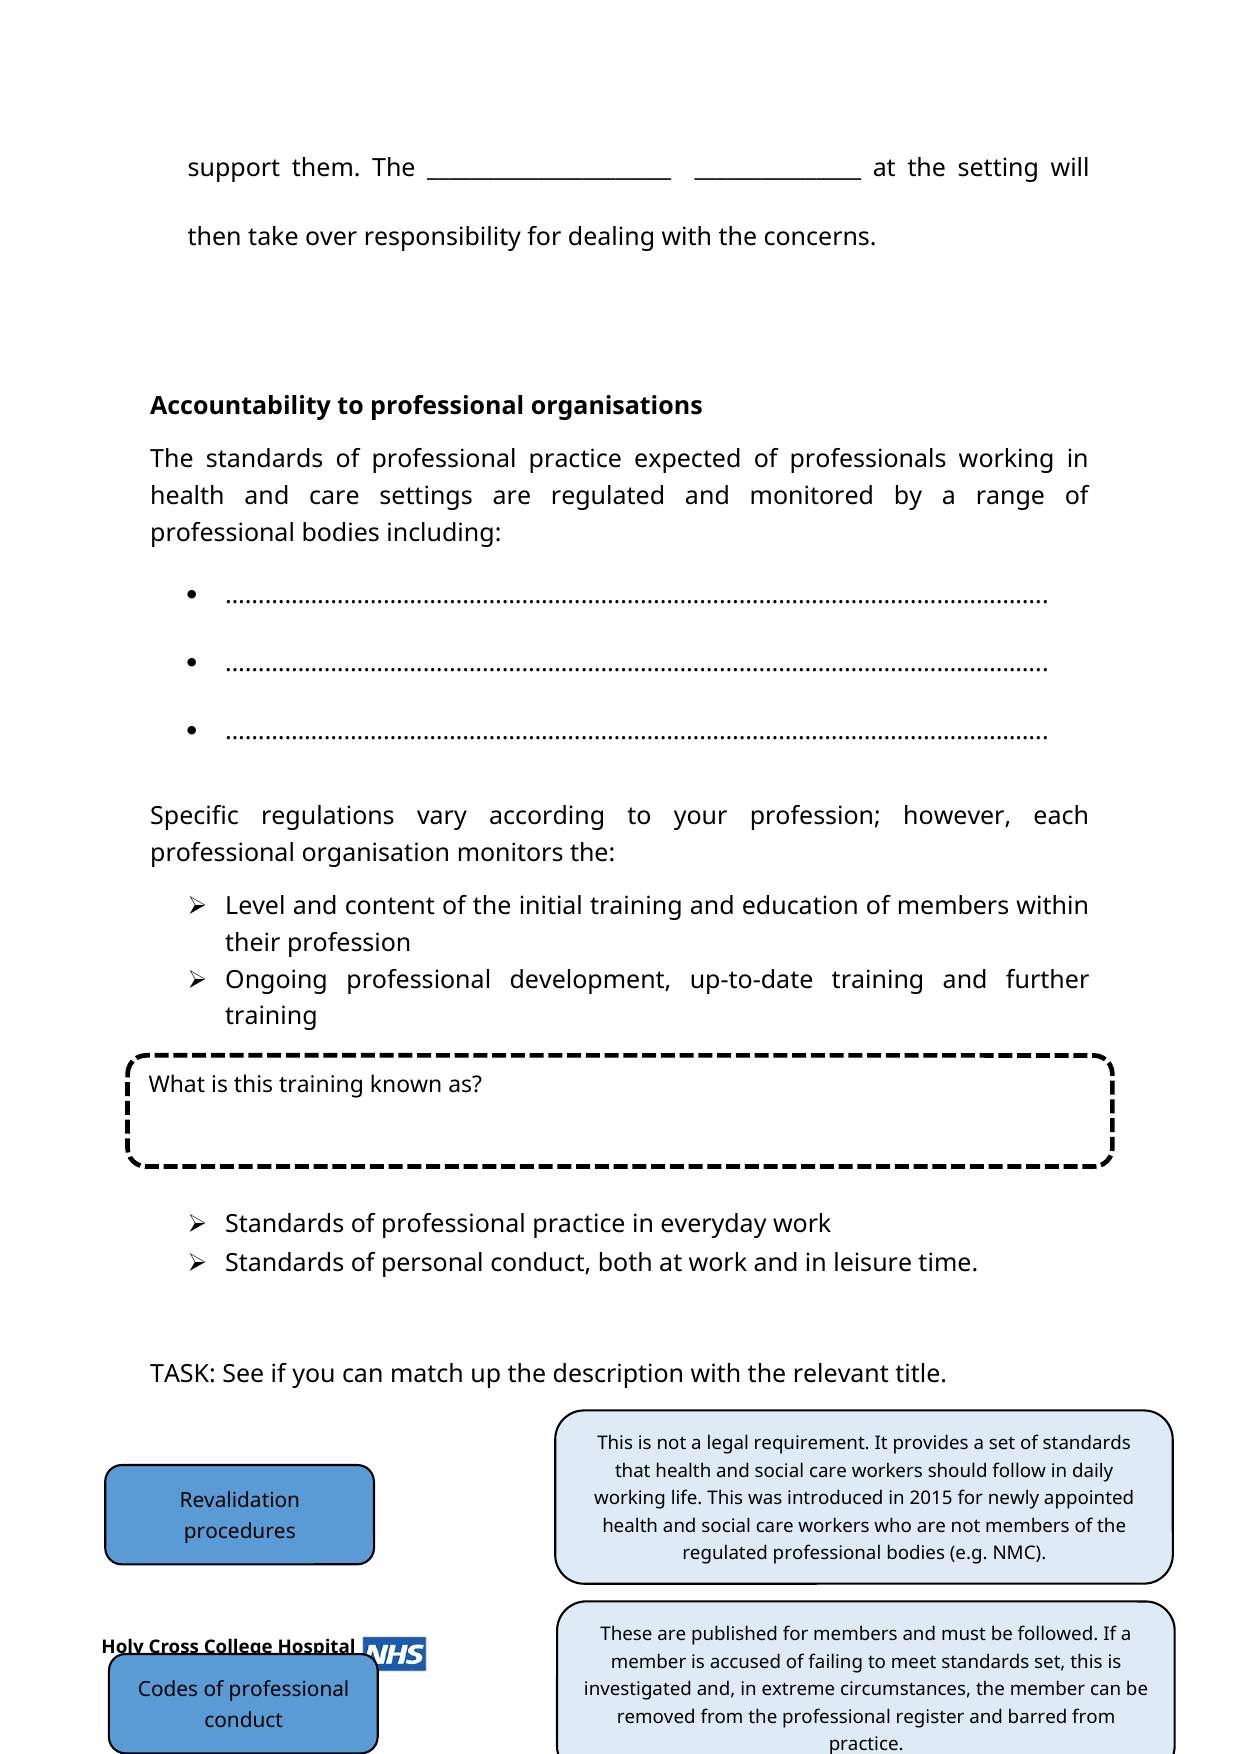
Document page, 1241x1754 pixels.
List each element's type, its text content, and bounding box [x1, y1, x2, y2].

picture [344, 1620, 442, 1686]
text The standards of professional practice expected of professionals working in health and care settings are regulated and monitored by a range of professional bodies including: [150, 441, 1090, 549]
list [150, 150, 1090, 252]
list Ongoing professional development, up-to-date training and further training [187, 961, 1090, 1032]
list Level and content of the initial training and education of members within their profession [187, 888, 1090, 958]
text Specific regulations vary according to your profession; however, each professional organisation monitors the: [150, 797, 1090, 868]
text TASK: See if you can match up the description with the relevant title. [150, 1356, 1090, 1390]
list Standards of personal conduct, both at work and in leisure time. [187, 1244, 1090, 1278]
list …………………………………………………………………………………………………………….. [187, 644, 1090, 679]
text Accountability to professional organisations [150, 388, 1090, 422]
list Standards of professional practice in everyday work [187, 1205, 1090, 1239]
list …………………………………………………………………………………………………………….. [187, 713, 1090, 747]
list …………………………………………………………………………………………………………….. [187, 576, 1090, 611]
